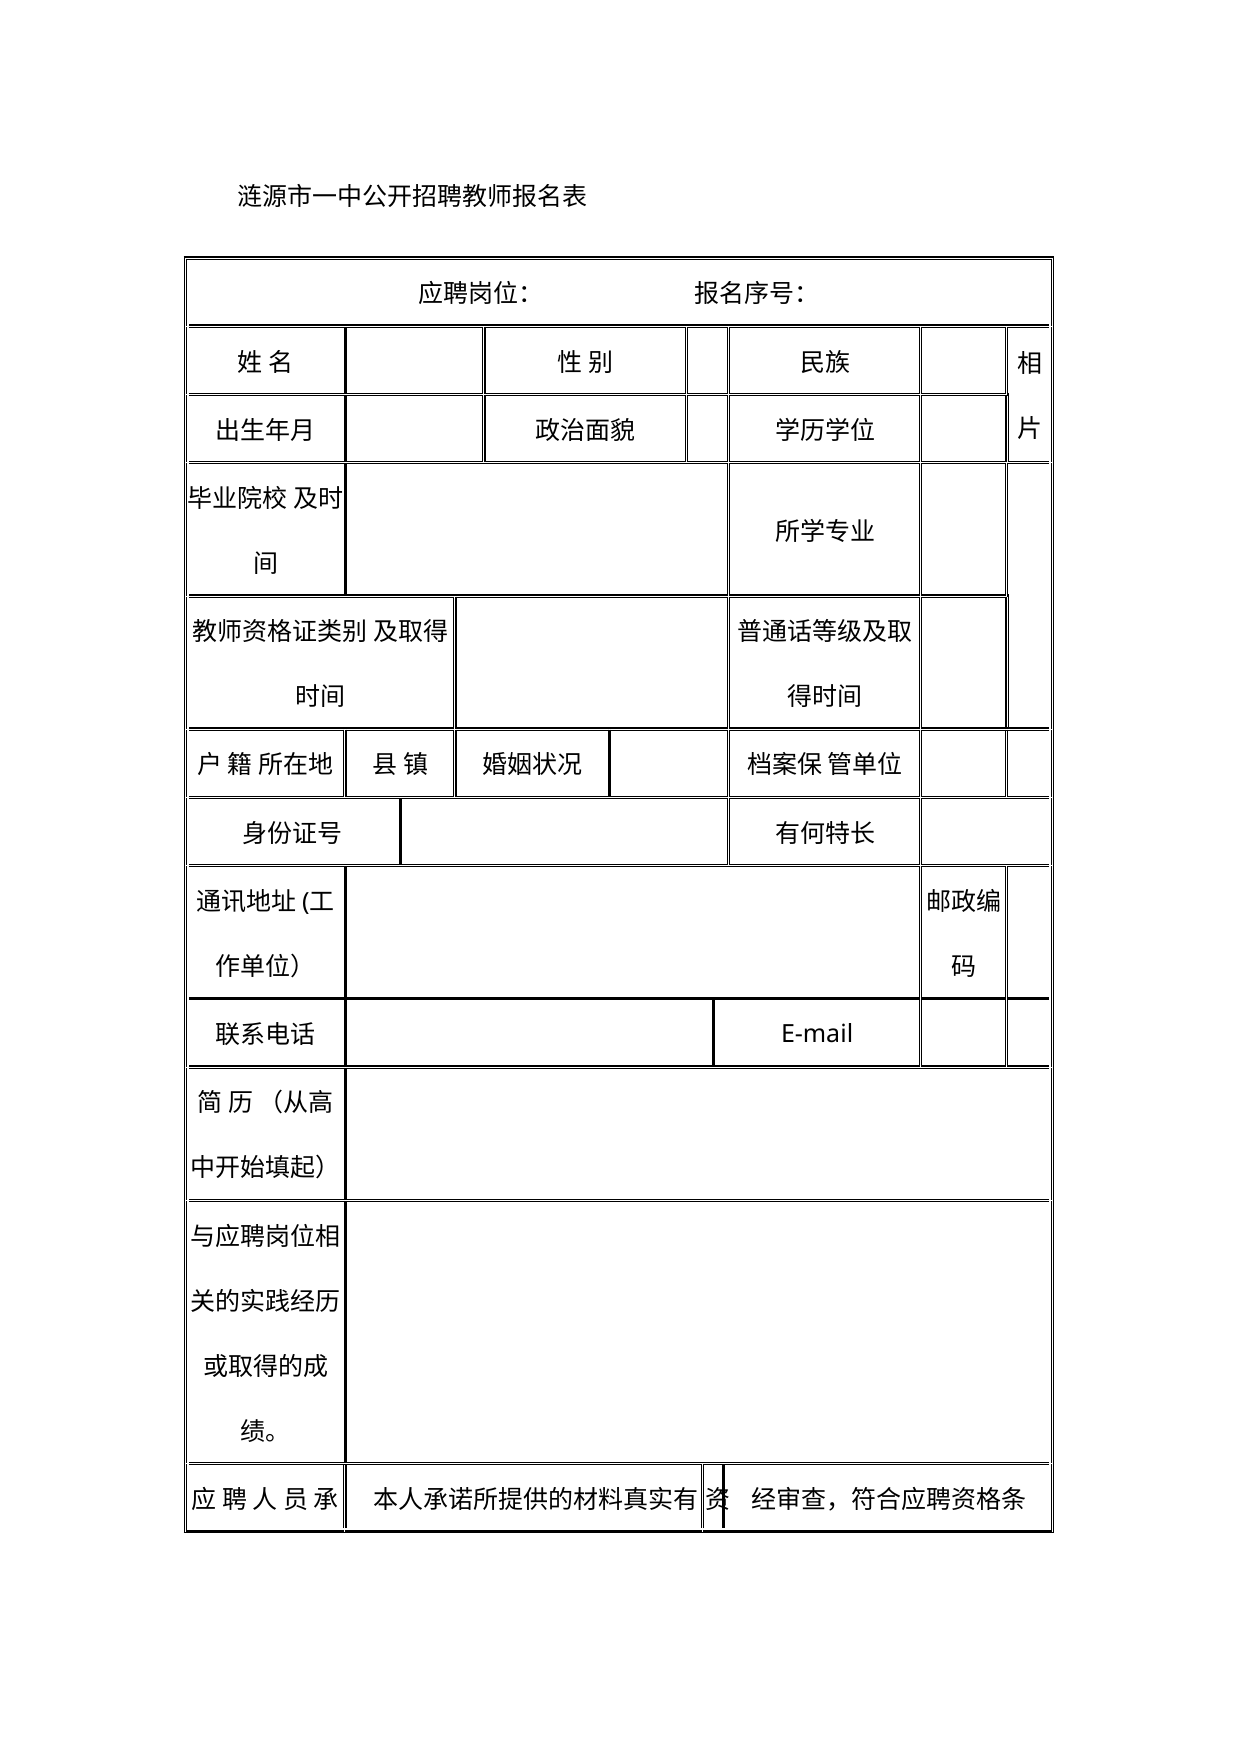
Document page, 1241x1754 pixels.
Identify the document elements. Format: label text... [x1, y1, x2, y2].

table_cell [457, 598, 727, 727]
table_cell 身份证号 [185, 796, 400, 864]
table_cell 邮政编码 [922, 867, 1005, 997]
table_cell 县 镇 [347, 731, 453, 796]
table_cell [1008, 997, 1051, 1065]
table_cell [347, 396, 482, 461]
table_cell 与应聘岗位相关的实践经历或取得的成绩。 [187, 1199, 344, 1462]
table_cell [922, 1000, 1005, 1065]
table_cell 婚姻状况 [457, 731, 608, 796]
table_cell [1007, 864, 1052, 997]
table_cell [723, 1462, 1052, 1530]
table_cell 普通话等级及取得时间 [730, 598, 919, 727]
table_cell [347, 867, 919, 997]
table_cell 姓 名 [187, 324, 344, 393]
text 涟源市一中公开招聘教师报名表 [187, 162, 1053, 227]
table_cell [922, 464, 1005, 594]
table_cell 档案保 管单位 [730, 731, 919, 796]
table_cell 联系电话 [187, 997, 344, 1065]
table_cell [611, 731, 727, 796]
table_cell [347, 464, 727, 594]
table_cell 毕业院校 及时间 [185, 461, 345, 594]
table_cell 有何特长 [730, 799, 919, 864]
table_cell 所学专业 [730, 464, 919, 594]
table_cell 简 历 （从高中开始填起） [187, 1065, 344, 1198]
table_cell [1007, 461, 1052, 727]
table_cell [1008, 727, 1051, 796]
table_cell 民族 [730, 328, 919, 393]
table_cell [688, 396, 727, 461]
table_cell 应 聘 人 员 承 诺 [185, 1462, 345, 1530]
table_cell 通讯地址 (工作单位） [185, 864, 345, 997]
table_cell [688, 328, 727, 393]
table_cell [922, 328, 1005, 393]
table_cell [345, 1465, 703, 1530]
table_cell [922, 396, 1005, 461]
table_cell 相片 [1008, 324, 1051, 461]
table_cell [922, 731, 1005, 796]
table_cell [402, 799, 727, 864]
table_cell 资 格 审 查 意 见 [703, 1465, 723, 1530]
table_cell [921, 796, 1052, 864]
table_cell [347, 1065, 1051, 1198]
table_cell [347, 1199, 1051, 1462]
table_cell 政治面貌 [486, 396, 685, 461]
table_cell 学历学位 [730, 396, 919, 461]
table_cell [347, 328, 482, 393]
table_cell E-mail [715, 1000, 919, 1065]
table_cell 教师资格证类别 及取得时间 [187, 594, 453, 727]
table_header 应聘岗位： 报名序号： [187, 260, 1051, 324]
table_cell 性 别 [486, 328, 685, 393]
table_cell [922, 598, 1005, 727]
table_cell 户 籍 所在地 [187, 727, 343, 796]
table_cell [347, 1000, 712, 1065]
table_cell 出生年月 [185, 393, 345, 461]
